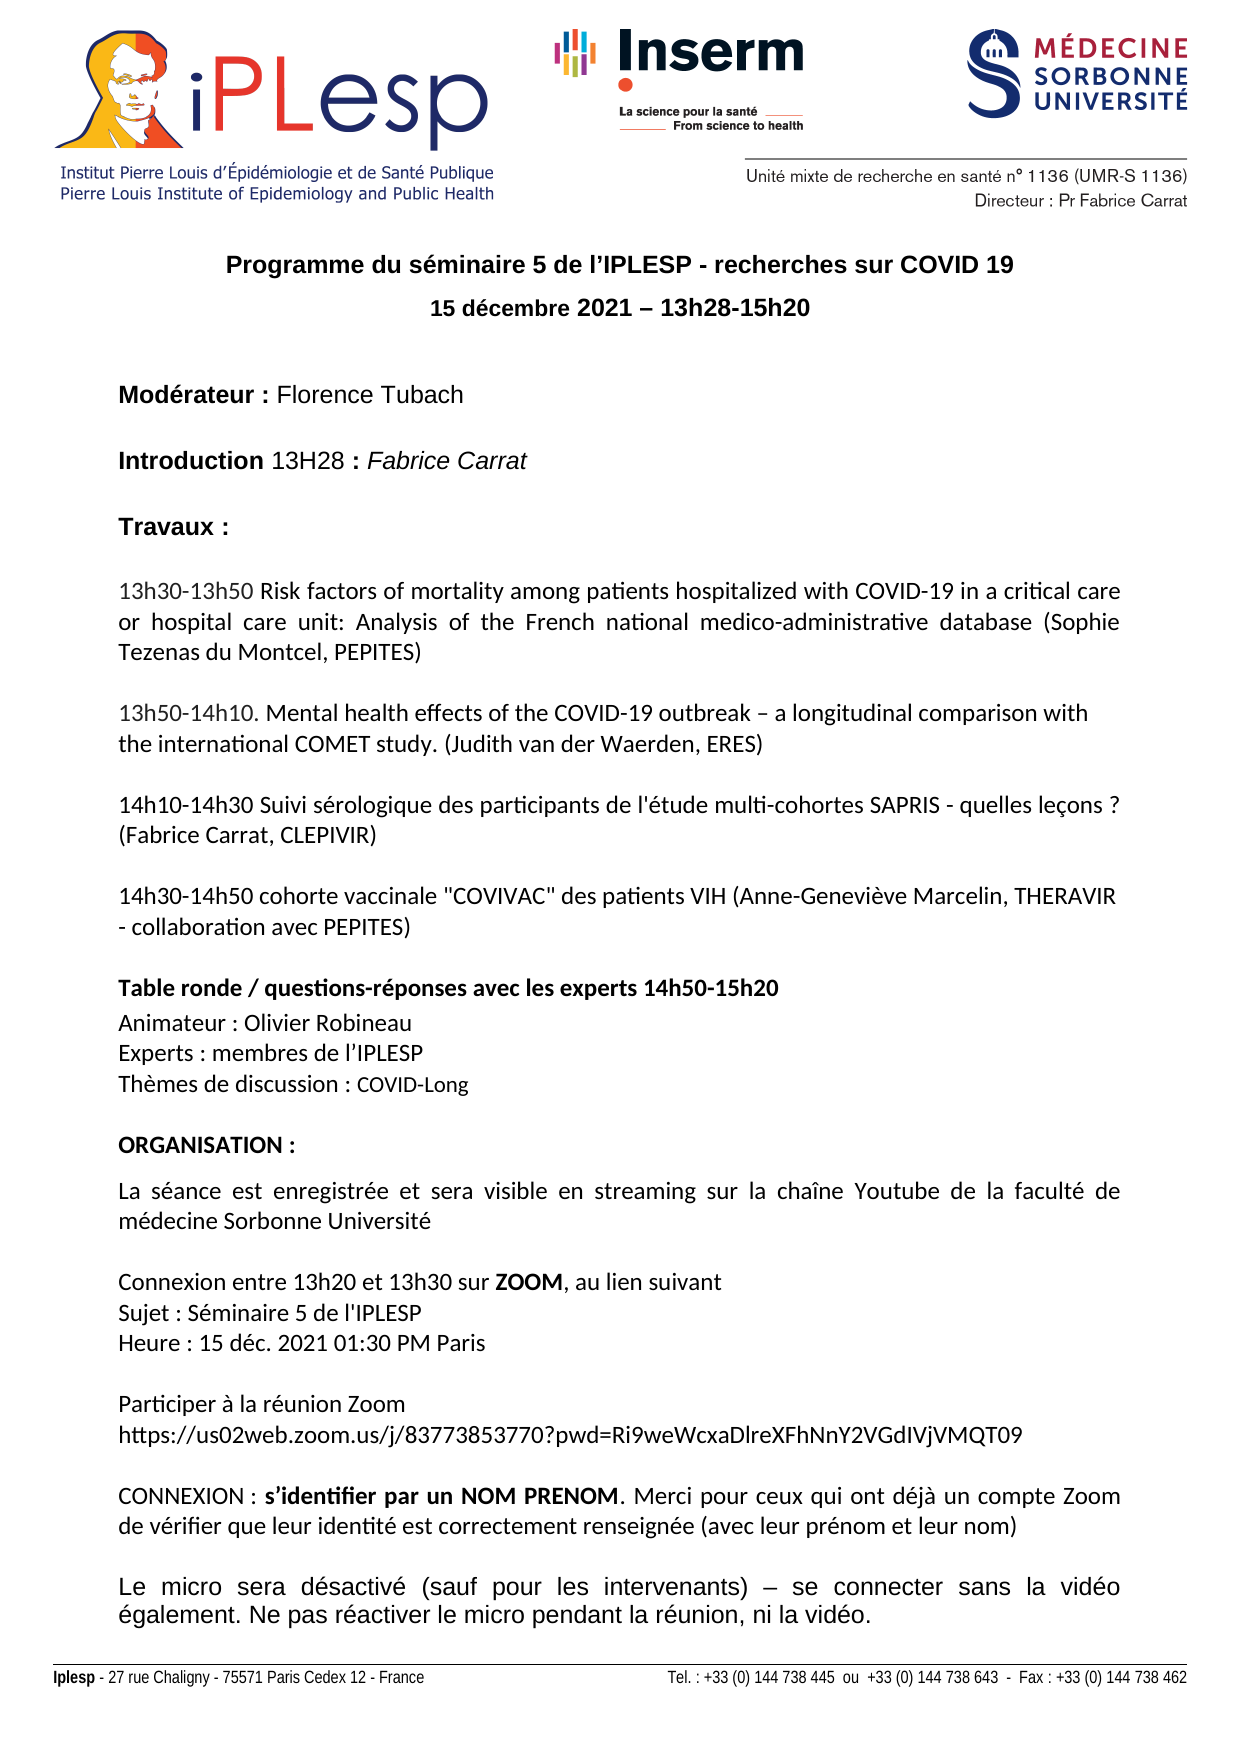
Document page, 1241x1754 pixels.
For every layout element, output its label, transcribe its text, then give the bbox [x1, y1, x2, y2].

text 13h50-14h10. Mental health effects of the COVID-19 outbreak – a longitudinal comparison with the international COMET study. (Judith van der Waerden, ERES) [118, 697, 1122, 758]
text 13h30-13h50 Risk factors of mortality among patients hospitalized with COVID-19 in a critical care or hospital care unit: Analysis of the French national medico-administrative database (Sophie Tezenas du Montcel, PEPITES) [118, 575, 1122, 667]
text 14h30-14h50 cohorte vaccinale "COVIVAC" des patients VIH (Anne-Geneviève Marcelin, THERAVIR - collaboration avec PEPITES) [118, 880, 1122, 941]
text Experts : membres de l’IPLESP [118, 1037, 1122, 1068]
text CONNEXION : s’identifier par un NOM PRENOM. Merci pour ceux qui ont déjà un compte Zoom de vérifier que leur identité est correctement renseignée (avec leur prénom et leur nom) [118, 1480, 1122, 1541]
text Thèmes de discussion : COVID-Long [118, 1068, 1122, 1098]
text 15 décembre 2021 – 13h28-15h20 [118, 293, 1122, 322]
text https://us02web.zoom.us/j/83773853770?pwd=Ri9weWcxaDlreXFhNnY2VGdIVjVMQT09 [118, 1419, 1122, 1449]
picture [53, 29, 1188, 211]
text Travaux : [118, 512, 1122, 540]
text Participer à la réunion Zoom [118, 1388, 1122, 1419]
text Animateur : Olivier Robineau [118, 1007, 1122, 1037]
text Modérateur : Florence Tubach [118, 379, 1122, 408]
text La séance est enregistrée et sera visible en streaming sur la chaîne Youtube de la faculté de médecine Sorbonne Université [118, 1175, 1122, 1236]
text Le micro sera désactivé (sauf pour les intervenants) – se connecter sans la vidéo également. Ne pas réactiver le micro pendant la réunion, ni la vidéo. [118, 1572, 1122, 1629]
text Connexion entre 13h20 et 13h30 sur ZOOM, au lien suivant [118, 1266, 1122, 1297]
text Table ronde / questions-réponses avec les experts 14h50-15h20 [118, 972, 1122, 1002]
text Heure : 15 déc. 2021 01:30 PM Paris [118, 1327, 1122, 1358]
text ORGANISATION : [118, 1129, 1122, 1159]
text Sujet : Séminaire 5 de l'IPLESP [118, 1297, 1122, 1327]
text Programme du séminaire 5 de l’IPLESP - recherches sur COVID 19 [118, 250, 1122, 279]
text 14h10-14h30 Suivi sérologique des participants de l'étude multi-cohortes SAPRIS - quelles leçons ? (Fabrice Carrat, CLEPIVIR) [118, 789, 1122, 850]
text Introduction 13H28 : Fabrice Carrat [118, 446, 1122, 474]
